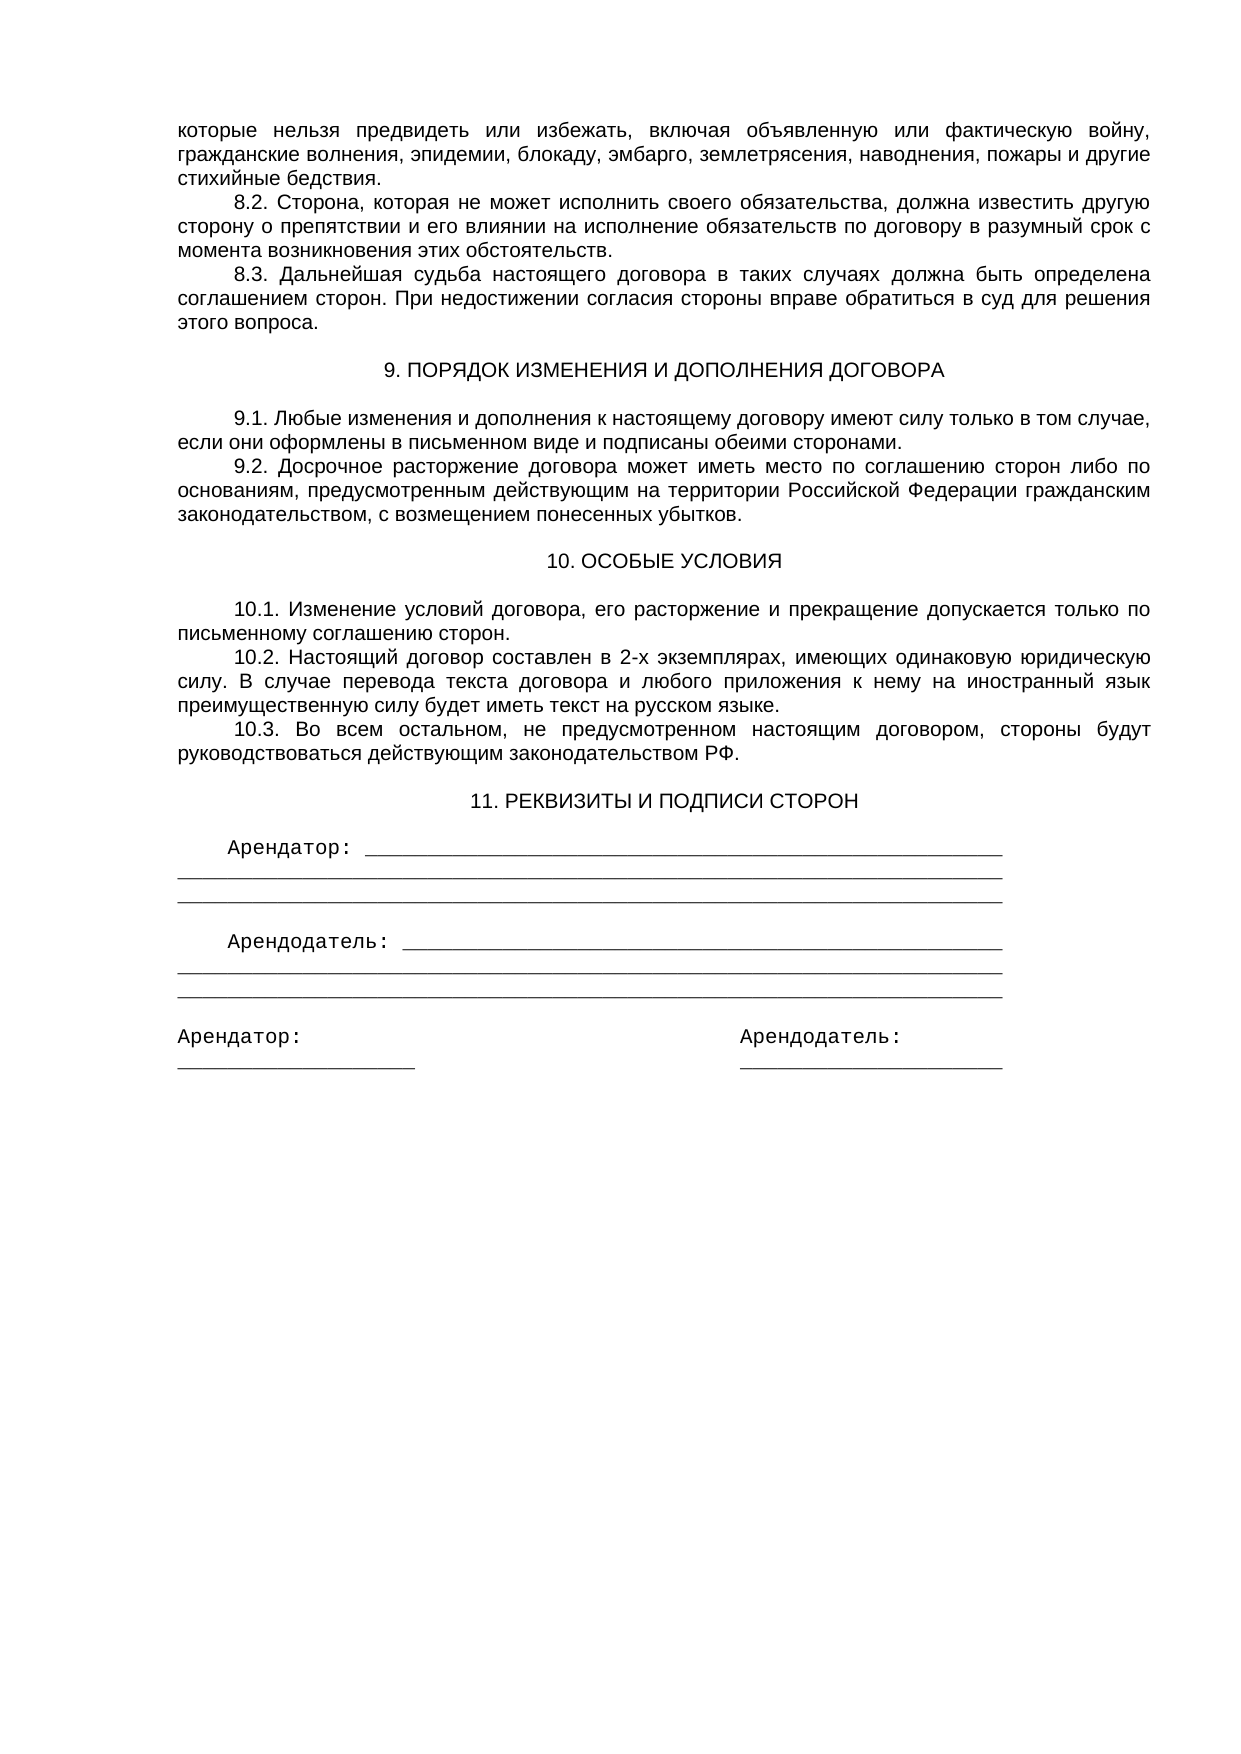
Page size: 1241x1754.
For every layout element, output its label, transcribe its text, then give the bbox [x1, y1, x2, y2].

text __________________________________________________________________ [177, 861, 1152, 884]
text 9.2. Досрочное расторжение договора может иметь место по соглашению сторон либо по основаниям, предусмотренным действующим на территории Российской Федерации гражданским законодательством, с возмещением понесенных убытков. [177, 453, 1152, 525]
text 9. ПОРЯДОК ИЗМЕНЕНИЯ И ДОПОЛНЕНИЯ ДОГОВОРА [177, 358, 1152, 382]
text 10.3. Во всем остальном, не предусмотренном настоящим договором, стороны будут руководствоваться действующим законодательством РФ. [177, 717, 1152, 765]
text Арендатор: ___________________________________________________ [177, 837, 1152, 861]
text 11. РЕКВИЗИТЫ И ПОДПИСИ СТОРОН [177, 789, 1152, 813]
text Арендодатель: ________________________________________________ [177, 931, 1152, 955]
text 10.2. Настоящий договор составлен в 2-х экземплярах, имеющих одинаковую юридическую силу. В случае перевода текста договора и любого приложения к нему на иностранный язык преимущественную силу будет иметь текст на русском языке. [177, 645, 1152, 717]
text 8.2. Сторона, которая не может исполнить своего обязательства, должна известить другую сторону о препятствии и его влиянии на исполнение обязательств по договору в разумный срок с момента возникновения этих обстоятельств. [177, 190, 1152, 262]
text ___________________ _____________________ [177, 1050, 1152, 1073]
text Арендатор: Арендодатель: [177, 1026, 1152, 1050]
text 10.1. Изменение условий договора, его расторжение и прекращение допускается только по письменному соглашению сторон. [177, 597, 1152, 645]
text 10. ОСОБЫЕ УСЛОВИЯ [177, 549, 1152, 573]
text __________________________________________________________________ [177, 979, 1152, 1002]
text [177, 118, 1152, 190]
text __________________________________________________________________ [177, 955, 1152, 979]
text 8.3. Дальнейшая судьба настоящего договора в таких случаях должна быть определена соглашением сторон. При недостижении согласия стороны вправе обратиться в суд для решения этого вопроса. [177, 262, 1152, 334]
text __________________________________________________________________ [177, 884, 1152, 908]
text 9.1. Любые изменения и дополнения к настоящему договору имеют силу только в том случае, если они оформлены в письменном виде и подписаны обеими сторонами. [177, 406, 1152, 453]
